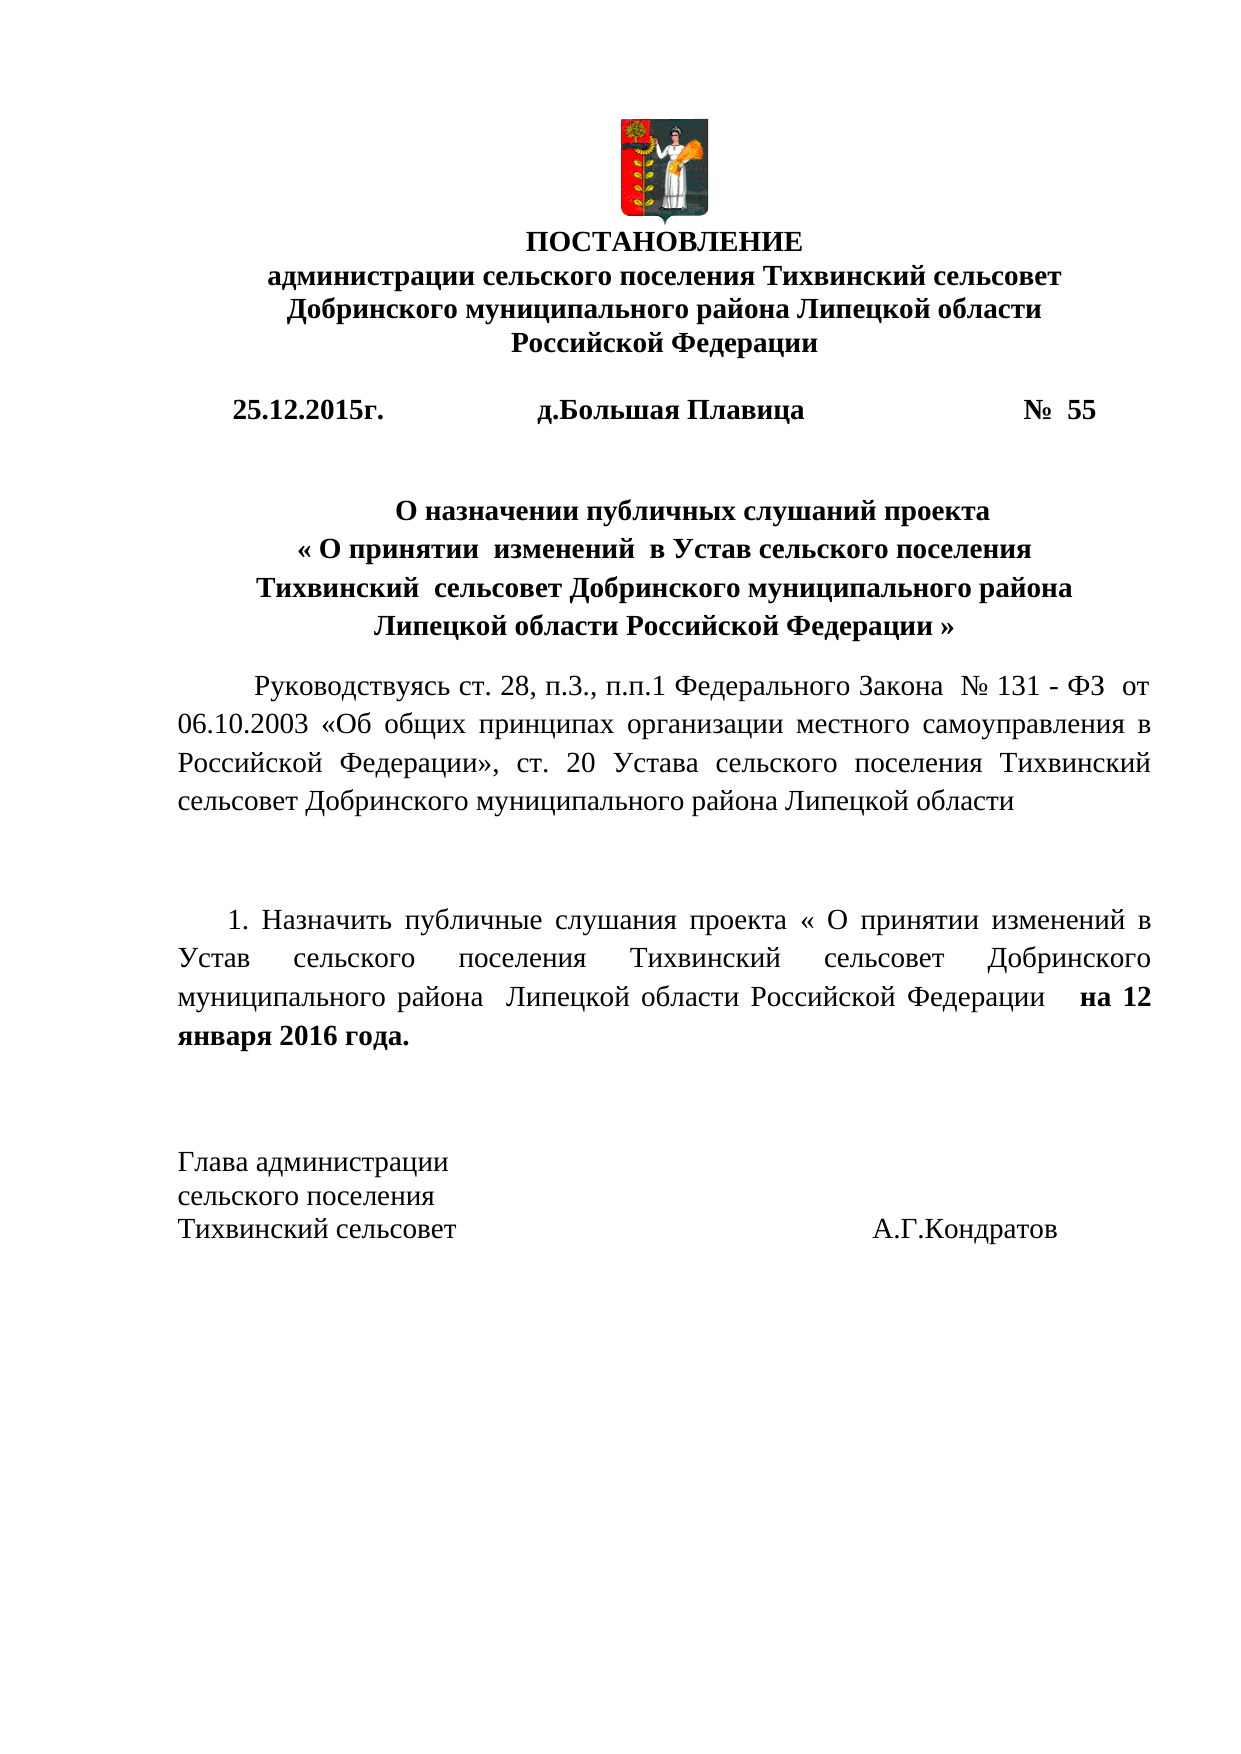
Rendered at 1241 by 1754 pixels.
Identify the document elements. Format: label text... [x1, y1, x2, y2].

picture [620, 118, 709, 225]
text Тихвинский сельсовет А.Г.Кондратов [177, 1211, 1152, 1245]
text 1. Назначить публичные слушания проекта « О принятии изменений в Устав сельского поселения Тихвинский сельсовет Добринского муниципального района Липецкой области Российской Федерации на 12 января 2016 года. [177, 902, 1152, 1051]
text Руководствуясь ст. 28, п.3., п.п.1 Федерального Закона № 131 - ФЗ от 06.10.2003 «Об общих принципах организации местного самоуправления в Российской Федерации», ст. 20 Устава сельского поселения Тихвинский сельсовет Добринского муниципального района Липецкой области [177, 668, 1152, 817]
text Глава администрации [177, 1144, 1152, 1178]
text 25.12.2015г. д.Большая Плавица № 55 [177, 392, 1152, 426]
text ПОСТАНОВЛЕНИЕ [177, 224, 1152, 258]
text Добринского муниципального района Липецкой области [177, 291, 1152, 325]
text сельского поселения [177, 1178, 1152, 1211]
text Российской Федерации [177, 325, 1152, 358]
text администрации сельского поселения Тихвинский сельсовет [177, 258, 1152, 291]
text О назначении публичных слушаний проекта « О принятии изменений в Устав сельского поселения Тихвинский сельсовет Добринского муниципального района Липецкой области Российской Федерации » [177, 493, 1152, 642]
